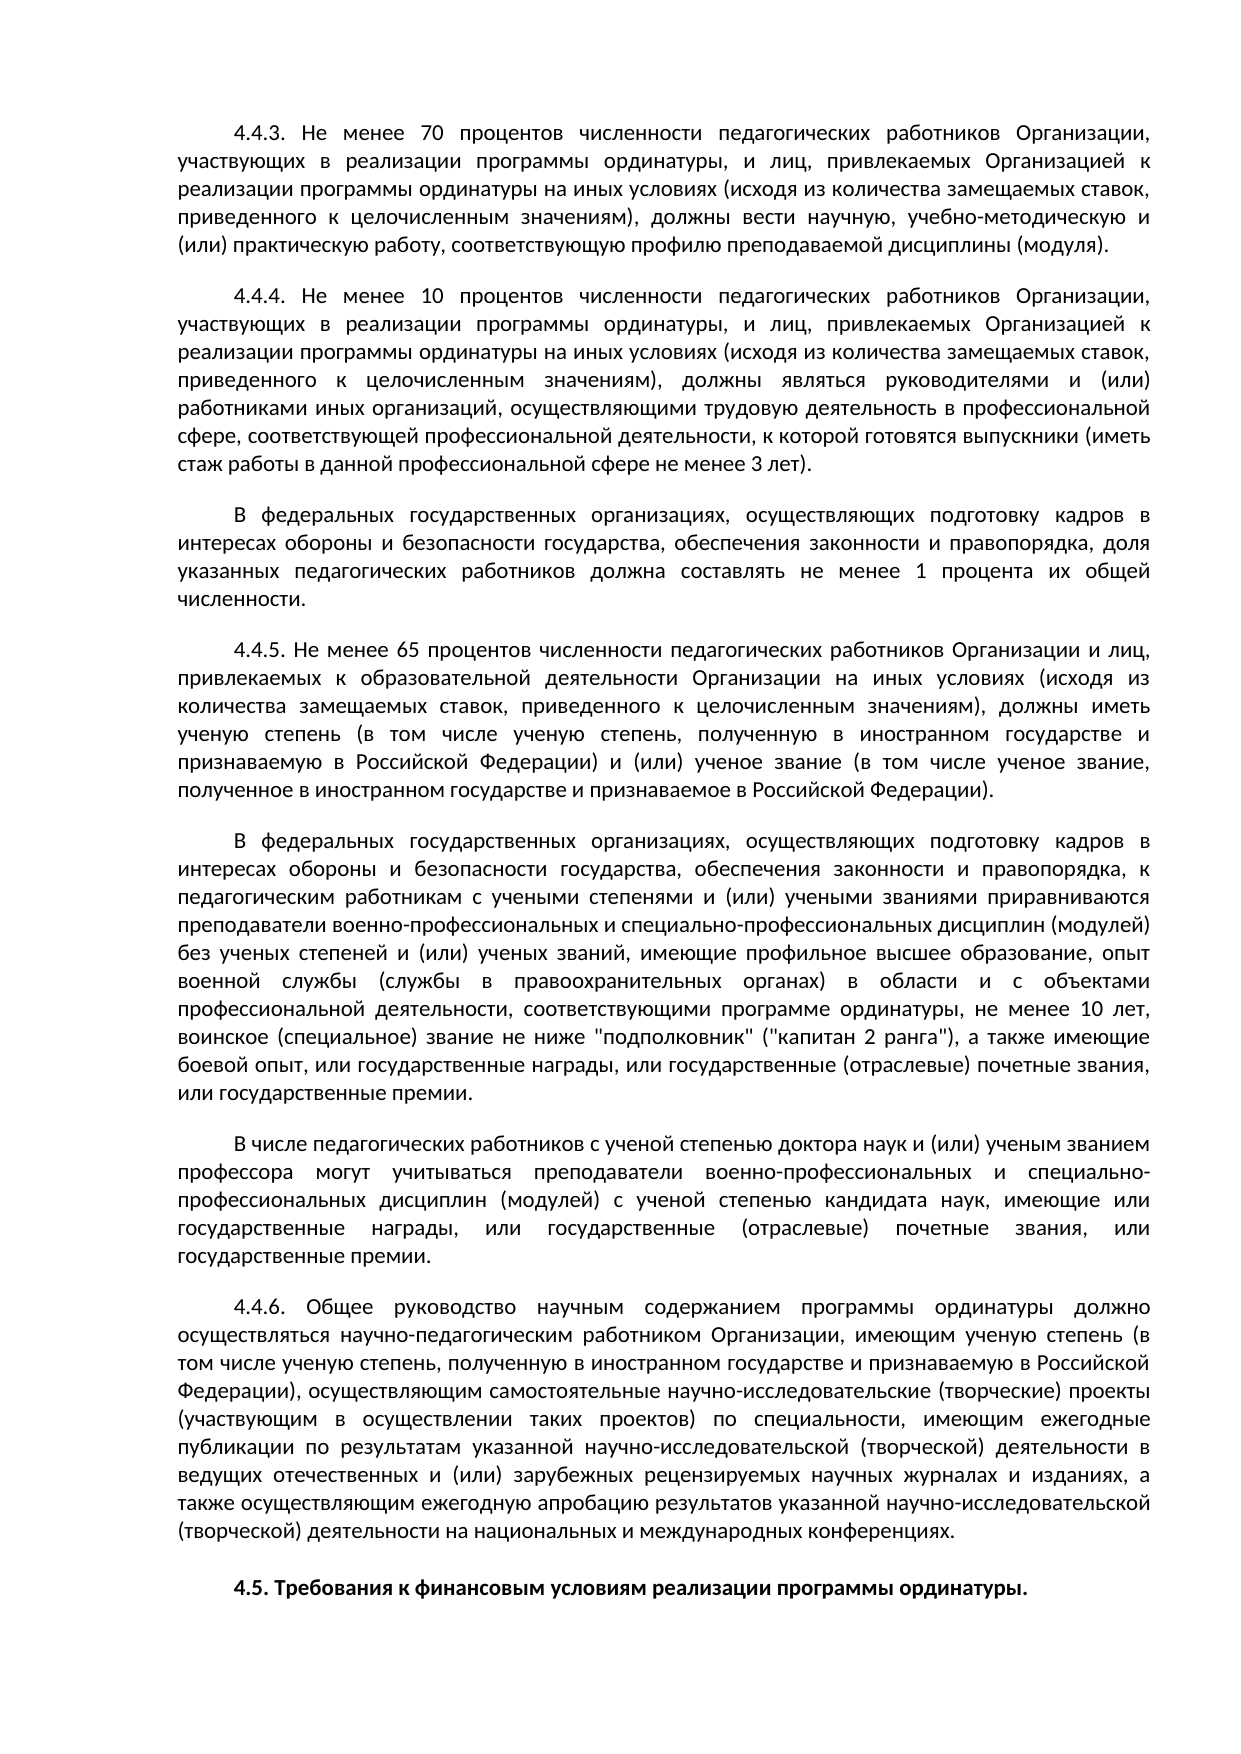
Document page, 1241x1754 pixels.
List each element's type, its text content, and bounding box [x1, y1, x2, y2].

text В федеральных государственных организациях, осуществляющих подготовку кадров в интересах обороны и безопасности государства, обеспечения законности и правопорядка, доля указанных педагогических работников должна составлять не менее 1 процента их общей численности. [177, 500, 1152, 612]
text 4.4.3. Не менее 70 процентов численности педагогических работников Организации, участвующих в реализации программы ординатуры, и лиц, привлекаемых Организацией к реализации программы ординатуры на иных условиях (исходя из количества замещаемых ставок, приведенного к целочисленным значениям), должны вести научную, учебно-методическую и (или) практическую работу, соответствующую профилю преподаваемой дисциплины (модуля). [177, 118, 1152, 258]
text В федеральных государственных организациях, осуществляющих подготовку кадров в интересах обороны и безопасности государства, обеспечения законности и правопорядка, к педагогическим работникам с учеными степенями и (или) учеными званиями приравниваются преподаватели военно-профессиональных и специально-профессиональных дисциплин (модулей) без ученых степеней и (или) ученых званий, имеющие профильное высшее образование, опыт военной службы (службы в правоохранительных органах) в области и с объектами профессиональной деятельности, соответствующими программе ординатуры, не менее 10 лет, воинское (специальное) звание не ниже "подполковник" ("капитан 2 ранга"), а также имеющие боевой опыт, или государственные награды, или государственные (отраслевые) почетные звания, или государственные премии. [177, 826, 1152, 1106]
title 4.5. Требования к финансовым условиям реализации программы ординатуры. [177, 1573, 1152, 1601]
text 4.4.4. Не менее 10 процентов численности педагогических работников Организации, участвующих в реализации программы ординатуры, и лиц, привлекаемых Организацией к реализации программы ординатуры на иных условиях (исходя из количества замещаемых ставок, приведенного к целочисленным значениям), должны являться руководителями и (или) работниками иных организаций, осуществляющими трудовую деятельность в профессиональной сфере, соответствующей профессиональной деятельности, к которой готовятся выпускники (иметь стаж работы в данной профессиональной сфере не менее 3 лет). [177, 281, 1152, 477]
text 4.4.5. Не менее 65 процентов численности педагогических работников Организации и лиц, привлекаемых к образовательной деятельности Организации на иных условиях (исходя из количества замещаемых ставок, приведенного к целочисленным значениям), должны иметь ученую степень (в том числе ученую степень, полученную в иностранном государстве и признаваемую в Российской Федерации) и (или) ученое звание (в том числе ученое звание, полученное в иностранном государстве и признаваемое в Российской Федерации). [177, 635, 1152, 803]
text В числе педагогических работников с ученой степенью доктора наук и (или) ученым званием профессора могут учитываться преподаватели военно-профессиональных и специально-профессиональных дисциплин (модулей) с ученой степенью кандидата наук, имеющие или государственные награды, или государственные (отраслевые) почетные звания, или государственные премии. [177, 1129, 1152, 1269]
text 4.4.6. Общее руководство научным содержанием программы ординатуры должно осуществляться научно-педагогическим работником Организации, имеющим ученую степень (в том числе ученую степень, полученную в иностранном государстве и признаваемую в Российской Федерации), осуществляющим самостоятельные научно-исследовательские (творческие) проекты (участвующим в осуществлении таких проектов) по специальности, имеющим ежегодные публикации по результатам указанной научно-исследовательской (творческой) деятельности в ведущих отечественных и (или) зарубежных рецензируемых научных журналах и изданиях, а также осуществляющим ежегодную апробацию результатов указанной научно-исследовательской (творческой) деятельности на национальных и международных конференциях. [177, 1292, 1152, 1544]
